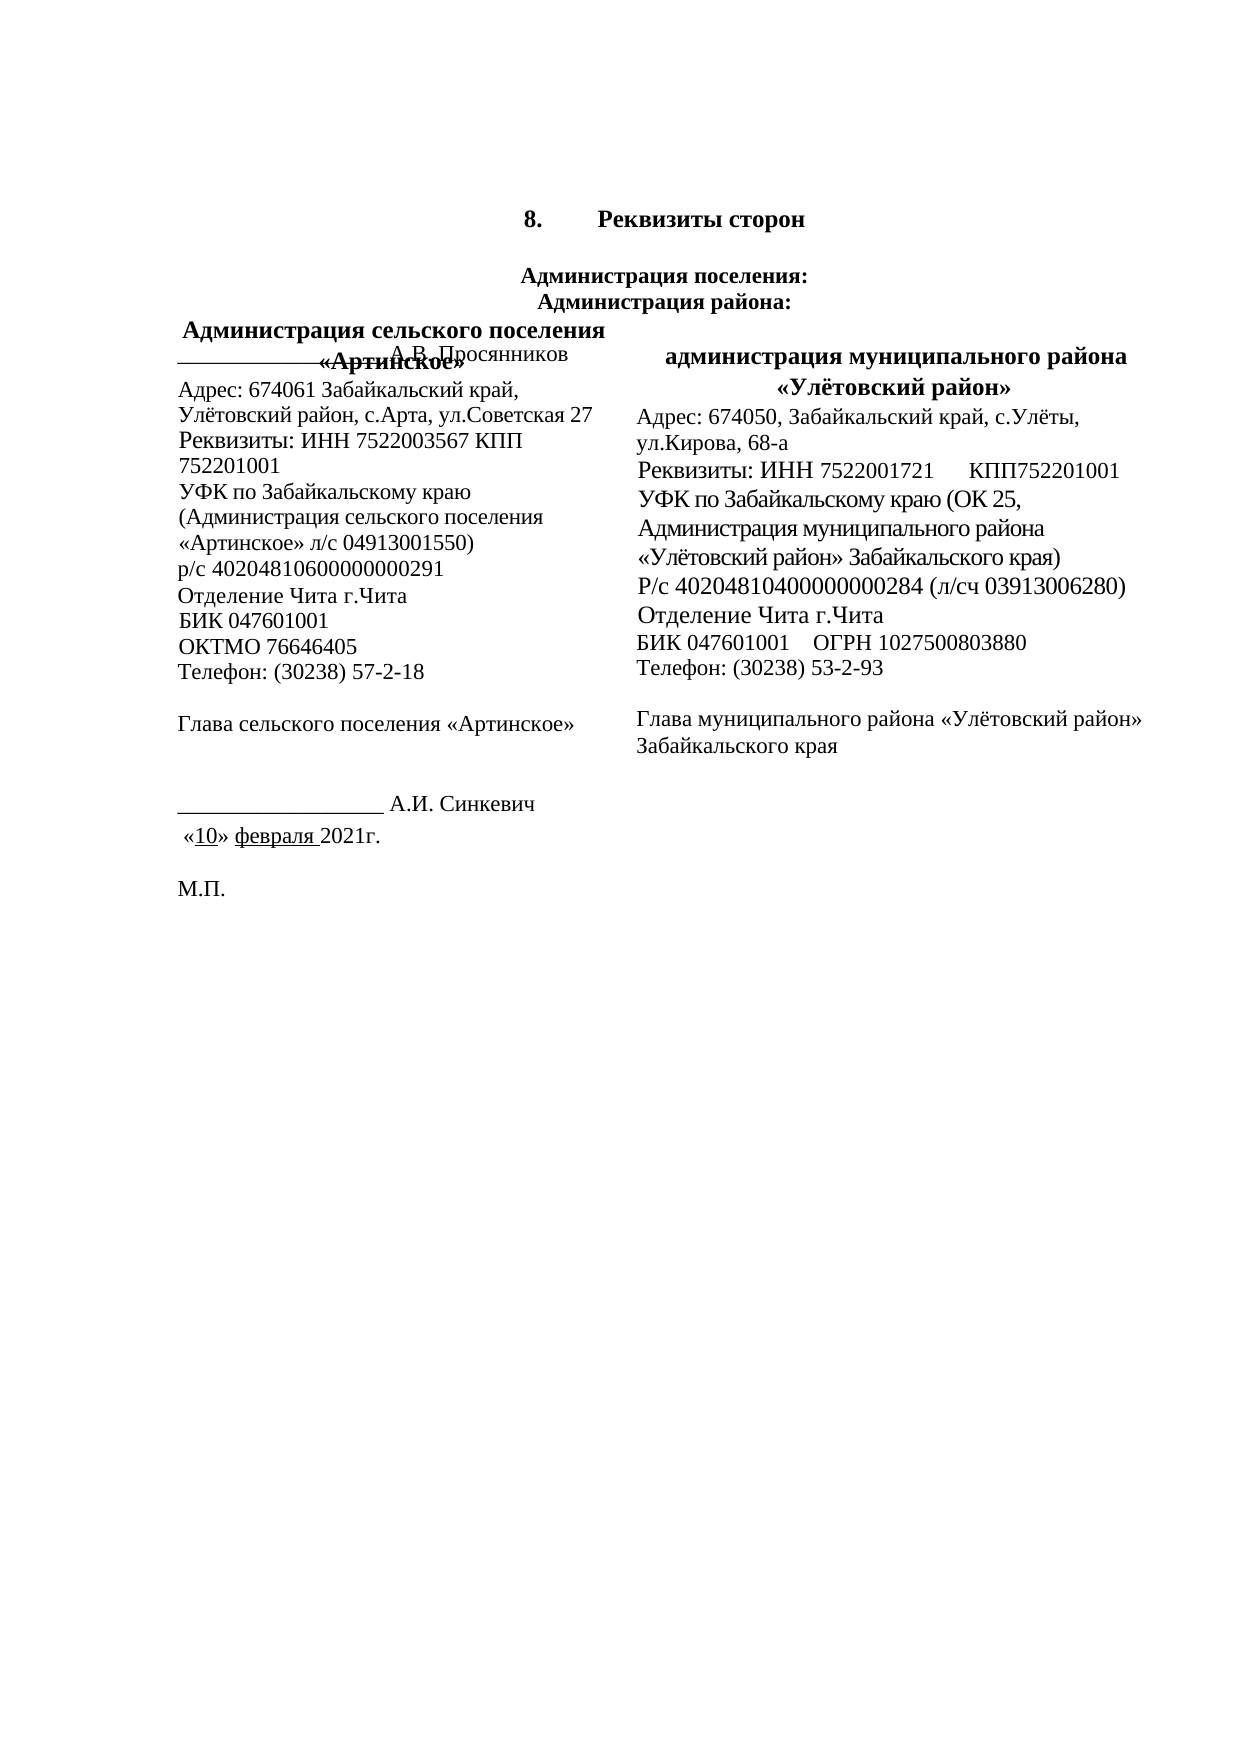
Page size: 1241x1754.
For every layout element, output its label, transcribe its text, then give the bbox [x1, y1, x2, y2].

text 8. Реквизиты сторон [177, 204, 1152, 233]
